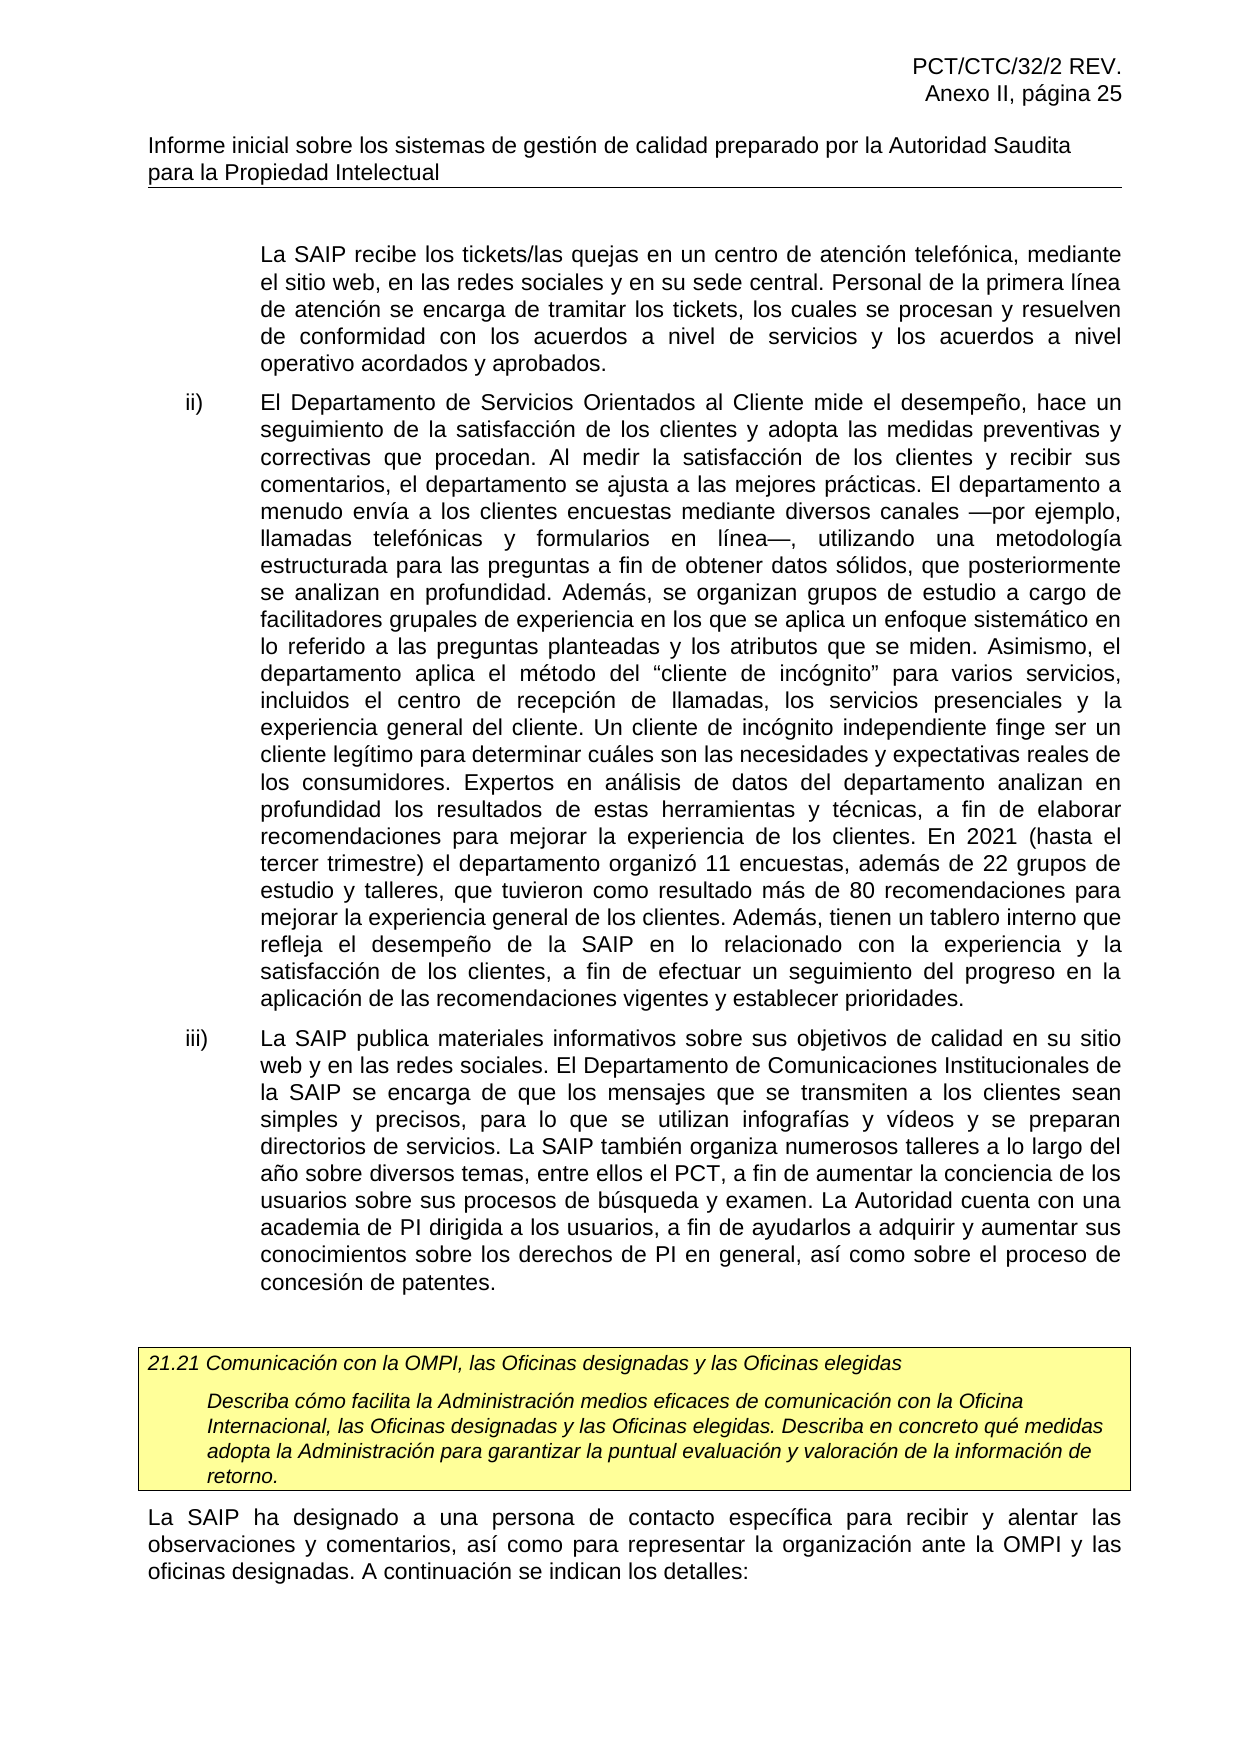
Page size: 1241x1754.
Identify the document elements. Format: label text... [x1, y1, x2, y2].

text La SAIP ha designado a una persona de contacto específica para recibir y alentar las observaciones y comentarios, así como para representar la organización ante la OMPI y las oficinas designadas. A continuación se indican los detalles: [148, 1503, 1122, 1584]
text Describa cómo facilita la Administración medios eficaces de comunicación con la Oficina Internacional, las Oficinas designadas y las Oficinas elegidas. Describa en concreto qué medidas adopta la Administración para garantizar la puntual evaluación y valoración de la información de retorno. [139, 1384, 1130, 1490]
list El Departamento de Servicios Orientados al Cliente mide el desempeño, hace un seguimiento de la satisfacción de los clientes y adopta las medidas preventivas y correctivas que procedan. Al medir la satisfacción de los clientes y recibir sus comentarios, el departamento se ajusta a las mejores prácticas. El departamento a menudo envía a los clientes encuestas mediante diversos canales —por ejemplo, llamadas telefónicas y formularios en línea—, utilizando una metodología estructurada para las preguntas a fin de obtener datos sólidos, que posteriormente se analizan en profundidad. Además, se organizan grupos de estudio a cargo de facilitadores grupales de experiencia en los que se aplica un enfoque sistemático en lo referido a las preguntas planteadas y los atributos que se miden. Asimismo, el departamento aplica el método del “cliente de incógnito” para varios servicios, incluidos el centro de recepción de llamadas, los servicios presenciales y la experiencia general del cliente. Un cliente de incógnito independiente finge ser un cliente legítimo para determinar cuáles son las necesidades y expectativas reales de los consumidores. Expertos en análisis de datos del departamento analizan en profundidad los resultados de estas herramientas y técnicas, a fin de elaborar recomendaciones para mejorar la experiencia de los clientes. En 2021 (hasta el tercer trimestre) el departamento organizó 11 encuestas, además de 22 grupos de estudio y talleres, que tuvieron como resultado más de 80 recomendaciones para mejorar la experiencia general de los clientes. Además, tienen un tablero interno que refleja el desempeño de la SAIP en lo relacionado con la experiencia y la satisfacción de los clientes, a fin de efectuar un seguimiento del progreso en la aplicación de las recomendaciones vigentes y establecer prioridades. [185, 389, 1122, 1012]
list La SAIP publica materiales informativos sobre sus objetivos de calidad en su sitio web y en las redes sociales. El Departamento de Comunicaciones Institucionales de la SAIP se encarga de que los mensajes que se transmiten a los clientes sean simples y precisos, para lo que se utilizan infografías y vídeos y se preparan directorios de servicios. La SAIP también organiza numerosos talleres a lo largo del año sobre diversos temas, entre ellos el PCT, a fin de aumentar la conciencia de los usuarios sobre sus procesos de búsqueda y examen. La Autoridad cuenta con una academia de PI dirigida a los usuarios, a fin de ayudarlos a adquirir y aumentar sus conocimientos sobre los derechos de PI en general, así como sobre el proceso de concesión de patentes. [185, 1024, 1122, 1295]
text 21.21 Comunicación con la OMPI, las Oficinas designadas y las Oficinas elegidas [139, 1348, 1130, 1375]
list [185, 241, 1122, 376]
